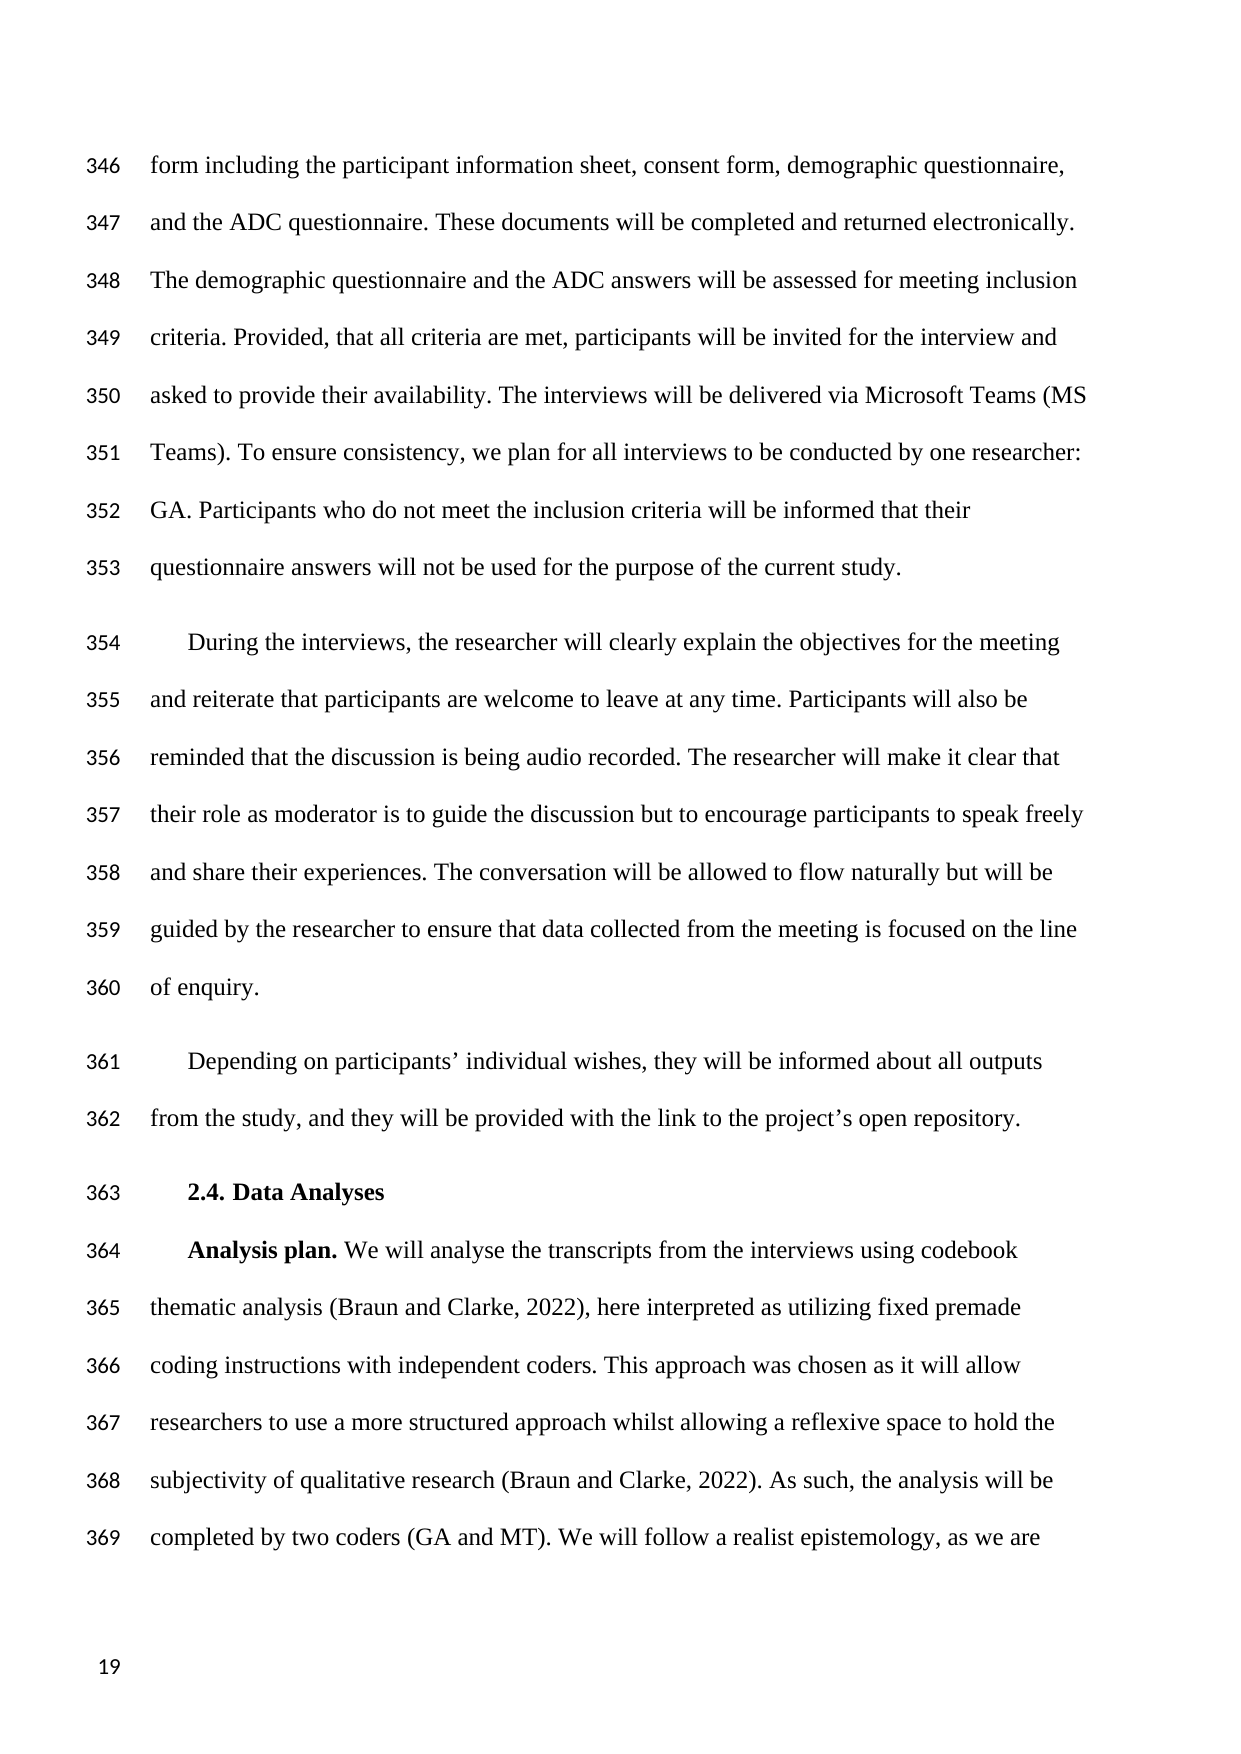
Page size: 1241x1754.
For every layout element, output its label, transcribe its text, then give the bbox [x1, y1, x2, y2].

text During the interviews, the researcher will clearly explain the objectives for the meeting and reiterate that participants are welcome to leave at any time. Participants will also be reminded that the discussion is being audio recorded. The researcher will make it clear that their role as moderator is to guide the discussion but to encourage participants to speak freely and share their experiences. The conversation will be allowed to flow naturally but will be guided by the researcher to ensure that data collected from the meeting is focused on the line of enquiry. [150, 627, 1090, 1000]
list Data Analyses [187, 1177, 1090, 1206]
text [150, 150, 1090, 581]
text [150, 1235, 1090, 1551]
text Depending on participants’ individual wishes, they will be informed about all outputs from the study, and they will be provided with the link to the project’s open repository. [150, 1046, 1090, 1132]
